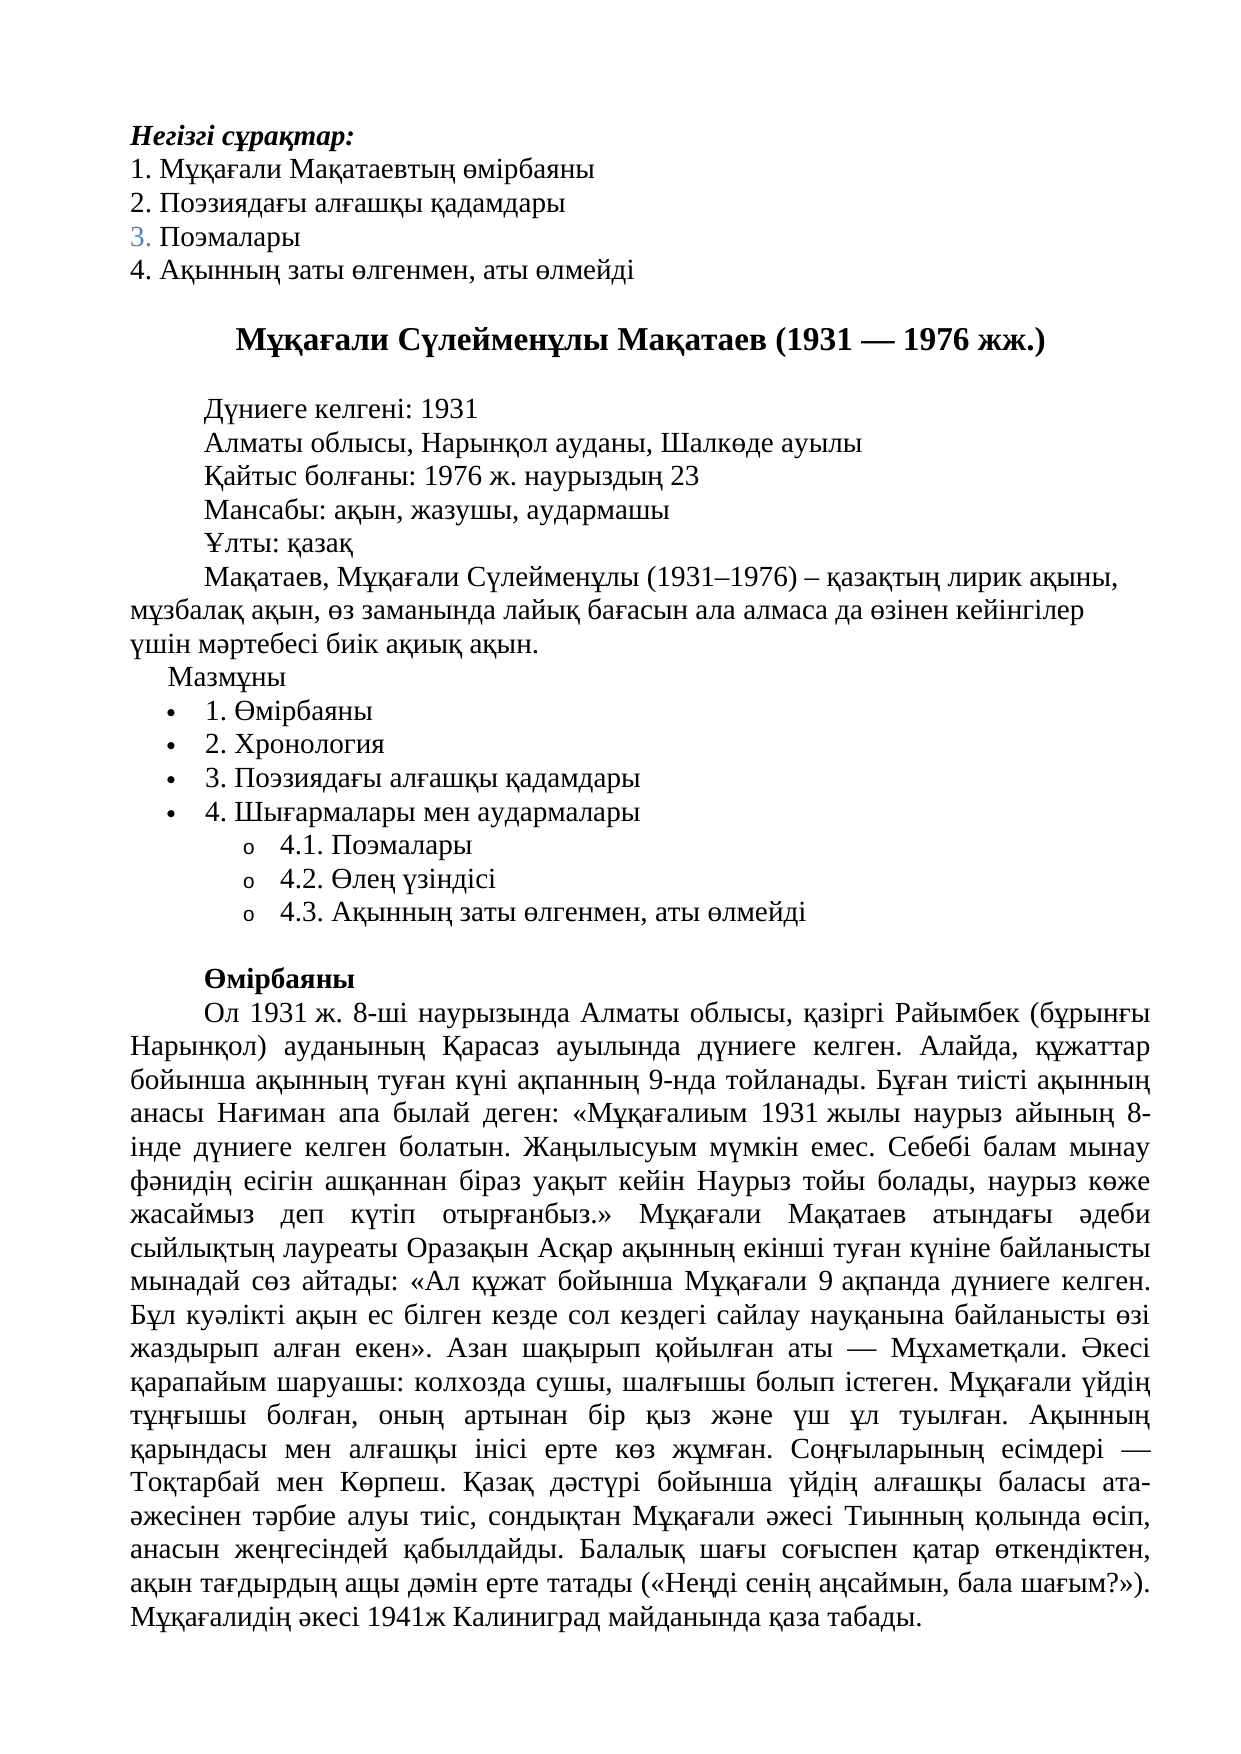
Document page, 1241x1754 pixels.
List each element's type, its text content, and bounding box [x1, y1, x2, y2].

subtitle 3. Поэмалары [130, 219, 1152, 252]
list 2. Хронология [167, 727, 1152, 760]
text Мазмұны [130, 659, 1152, 693]
list 4.2. Өлең үзіндісі [242, 861, 1152, 894]
text Қайтыс болғаны: 1976 ж. наурыздың 23 [130, 458, 1152, 492]
subtitle Мұқағали Сүлейменұлы Мақатаев (1931 — 1976 жж.) [130, 319, 1152, 358]
list 4.3. Ақынның заты өлгенмен, аты өлмейді [242, 894, 1152, 928]
text Негізгі сұрақтар: [130, 118, 1152, 152]
text Алматы облысы, Нарынқол ауданы, Шалкөде ауылы [130, 425, 1152, 458]
text Ол 1931 ж. 8-ші наурызында Алматы облысы, қазіргі Райымбек (бұрынғы Нарынқол) ауданының Қарасаз ауылында дүниеге келген. Алайда, құжаттар бойынша ақынның туған күні ақпанның 9-нда тойланады. Бұған тиісті ақынның анасы Нағиман апа былай деген: «Мұқағалиым 1931 жылы наурыз айының 8-інде дүниеге келген болатын. Жаңылысуым мүмкін емес. Себебі балам мынау фәнидің есігін ашқаннан біраз уақыт кейін Наурыз тойы болады, наурыз көже жасаймыз деп күтіп отырғанбыз.» Мұқағали Мақатаев атындағы әдеби сыйлықтың лауреаты Оразақын Асқар ақынның екінші туған күніне байланысты мынадай сөз айтады: «Ал құжат бойынша Мұқағали 9 ақпанда дүниеге келген. Бұл куәлікті ақын ес білген кезде сол кездегі сайлау науқанына байланысты өзі жаздырып алған екен». Азан шақырып қойылған аты — Мұхаметқали. Әкесі қарапайым шаруашы: колхозда сушы, шалғышы болып істеген. Мұқағали үйдің тұңғышы болған, оның артынан бір қыз және үш ұл туылған. Ақынның қарындасы мен алғашқы інісі ерте көз жұмған. Соңғыларының есімдері — Тоқтарбай мен Көрпеш. Қазақ дәстүрі бойынша үйдің алғашқы баласы ата-әжесінен тәрбие алуы тиіс, сондықтан Мұқағали әжесі Тиынның қолында өсіп, анасын жеңгесіндей қабылдайды. Балалық шағы соғыспен қатар өткендіктен, ақын тағдырдың ащы дәмін ерте татады («Неңді сенің аңсаймын, бала шағым?»). Мұқағалидің әкесі 1941ж Калиниград майданында қаза табады. [130, 995, 1152, 1632]
subtitle 4. Ақынның заты өлгенмен, аты өлмейді [130, 252, 1152, 286]
text 1. Мұқағали Мақатаевтың өмірбаяны [130, 152, 1152, 185]
list 3. Поэзиядағы алғашқы қадамдары [167, 760, 1152, 794]
text 2. Поэзиядағы алғашқы қадамдары [130, 185, 1152, 219]
text Дүниеге келгені: 1931 [130, 391, 1152, 425]
text Мансабы: ақын, жазушы, аудармашы [130, 492, 1152, 525]
list 4. Шығармалары мен аудармалары [167, 794, 1152, 827]
list 1. Өмірбаяны [167, 693, 1152, 727]
list 4.1. Поэмалары [242, 827, 1152, 861]
subtitle Өмірбаяны [130, 961, 1152, 995]
text Ұлты: қазақ [130, 525, 1152, 559]
text Мақатаев, Мұқағали Сүлейменұлы (1931–1976) – қазақтың лирик ақыны, мұзбалақ ақын, өз заманында лайық бағасын ала алмаса да өзінен кейінгілер үшін мәртебесі биік ақиық ақын. [130, 559, 1152, 659]
